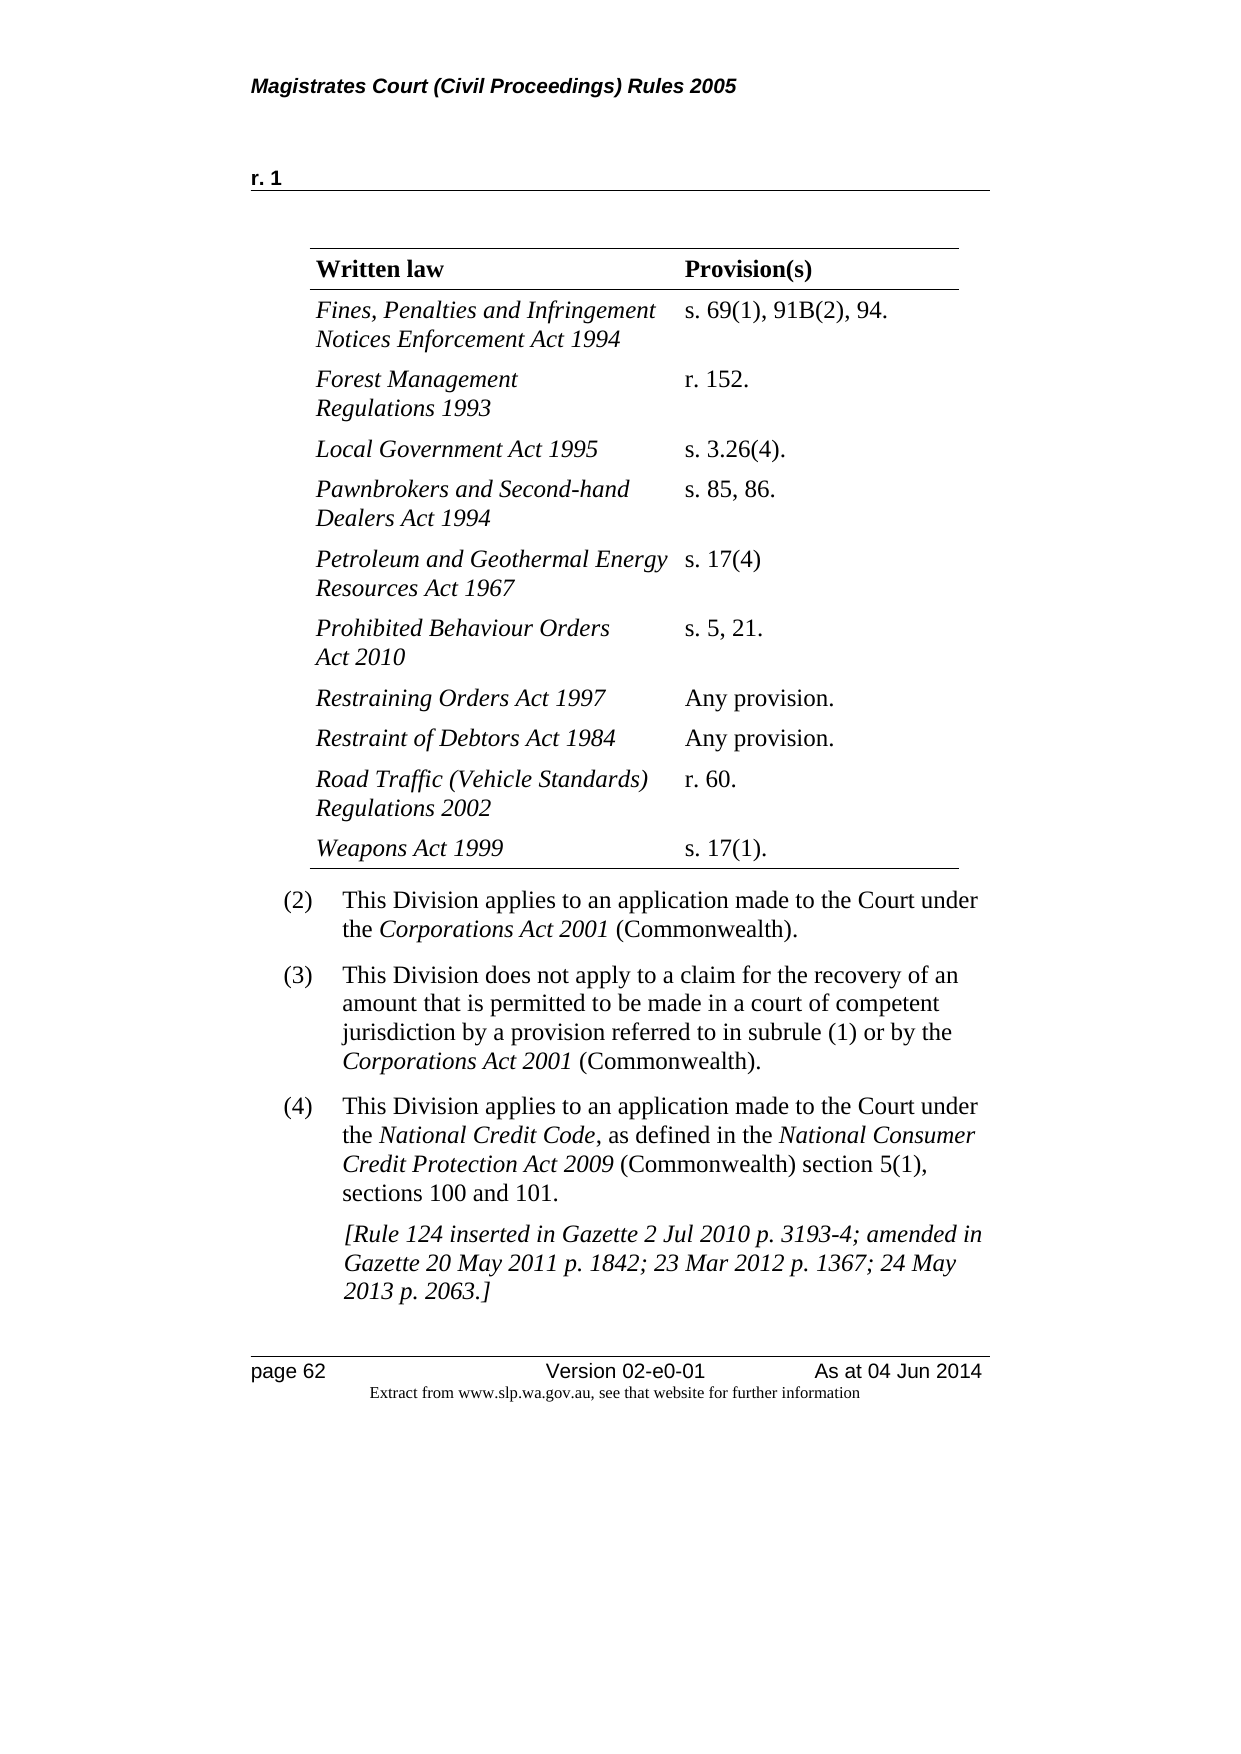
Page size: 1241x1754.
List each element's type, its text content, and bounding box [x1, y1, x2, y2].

table_cell s. 17(1). [679, 827, 959, 868]
text [Rule 124 inserted in Gazette 2 Jul 2010 p. 3193-4; amended in Gazette 20 May 2011 p. 1842; 23 Mar 2012 p. 1367; 24 May 2013 p. 2063.] [251, 1219, 990, 1305]
table_cell Any provision. [679, 717, 959, 758]
table_cell s. 69(1), 91B(2), 94. [679, 290, 959, 358]
table_cell s. 17(4) [679, 538, 959, 607]
table_cell s. 85, 86. [679, 469, 959, 538]
table_cell Any provision. [679, 677, 959, 717]
table_cell Road Traffic (Vehicle Standards) Regulations 2002 [310, 758, 679, 827]
text (2) This Division applies to an application made to the Court under the Corporations Act 2001 (Commonwealth). [251, 886, 990, 943]
table_cell Weapons Act 1999 [310, 827, 679, 868]
table_cell Local Government Act 1995 [310, 428, 679, 468]
table_cell Prohibited Behaviour Orders Act 2010 [310, 607, 679, 677]
table_cell Restraining Orders Act 1997 [310, 677, 679, 717]
table_cell r. 60. [679, 758, 959, 827]
table_cell r. 152. [679, 359, 959, 428]
table_cell Fines, Penalties and Infringement Notices Enforcement Act 1994 [310, 290, 679, 358]
table_cell Restraint of Debtors Act 1984 [310, 717, 679, 758]
table_header Written law [310, 249, 679, 289]
text (3) This Division does not apply to a claim for the recovery of an amount that is permitted to be made in a court of competent jurisdiction by a provision referred to in subrule (1) or by the Corporations Act 2001 (Commonwealth). [251, 960, 990, 1075]
text (4) This Division applies to an application made to the Court under the National Credit Code, as defined in the National Consumer Credit Protection Act 2009 (Commonwealth) section 5(1), sections 100 and 101. [251, 1091, 990, 1206]
table_cell Petroleum and Geothermal Energy Resources Act 1967 [310, 538, 679, 607]
table_cell Pawnbrokers and Second-hand Dealers Act 1994 [310, 469, 679, 538]
table_cell s. 5, 21. [679, 607, 959, 677]
table_cell s. 3.26(4). [679, 428, 959, 468]
table_cell Management Regulations 1993 [310, 359, 679, 428]
table_header Provision(s) [679, 249, 959, 289]
